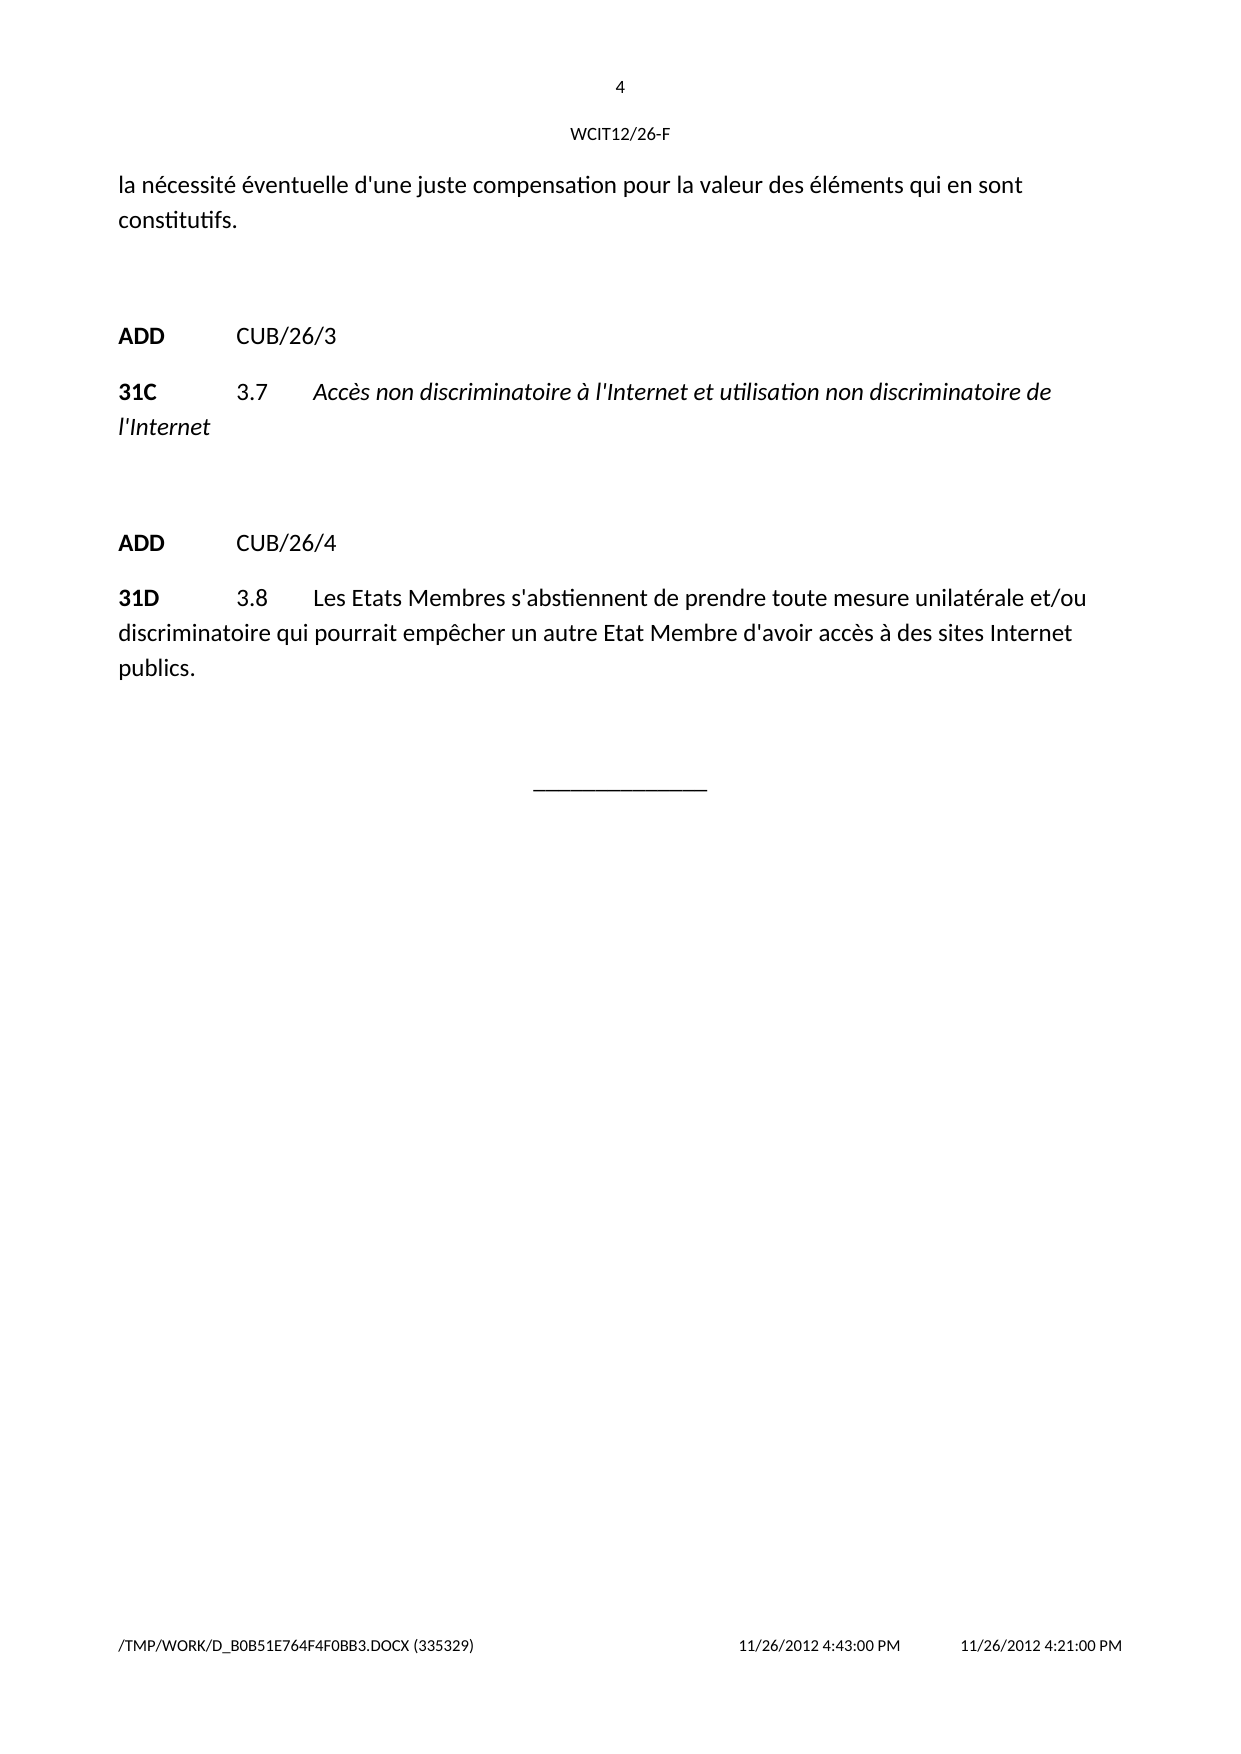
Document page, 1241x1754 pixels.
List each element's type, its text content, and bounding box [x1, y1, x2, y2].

text ADD CUB/26/4 [118, 527, 1122, 557]
text ADD CUB/26/3 [118, 320, 1122, 351]
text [118, 169, 1122, 235]
text ______________ [118, 764, 1122, 795]
text 31D 3.8 Les Etats Membres s'abstiennent de prendre toute mesure unilatérale et/ou discriminatoire qui pourrait empêcher un autre Etat Membre d'avoir accès à des sites Internet publics. [118, 582, 1122, 683]
text 31C 3.7 Accès non discriminatoire à l'Internet et utilisation non discriminatoire de l'Internet [118, 376, 1122, 441]
